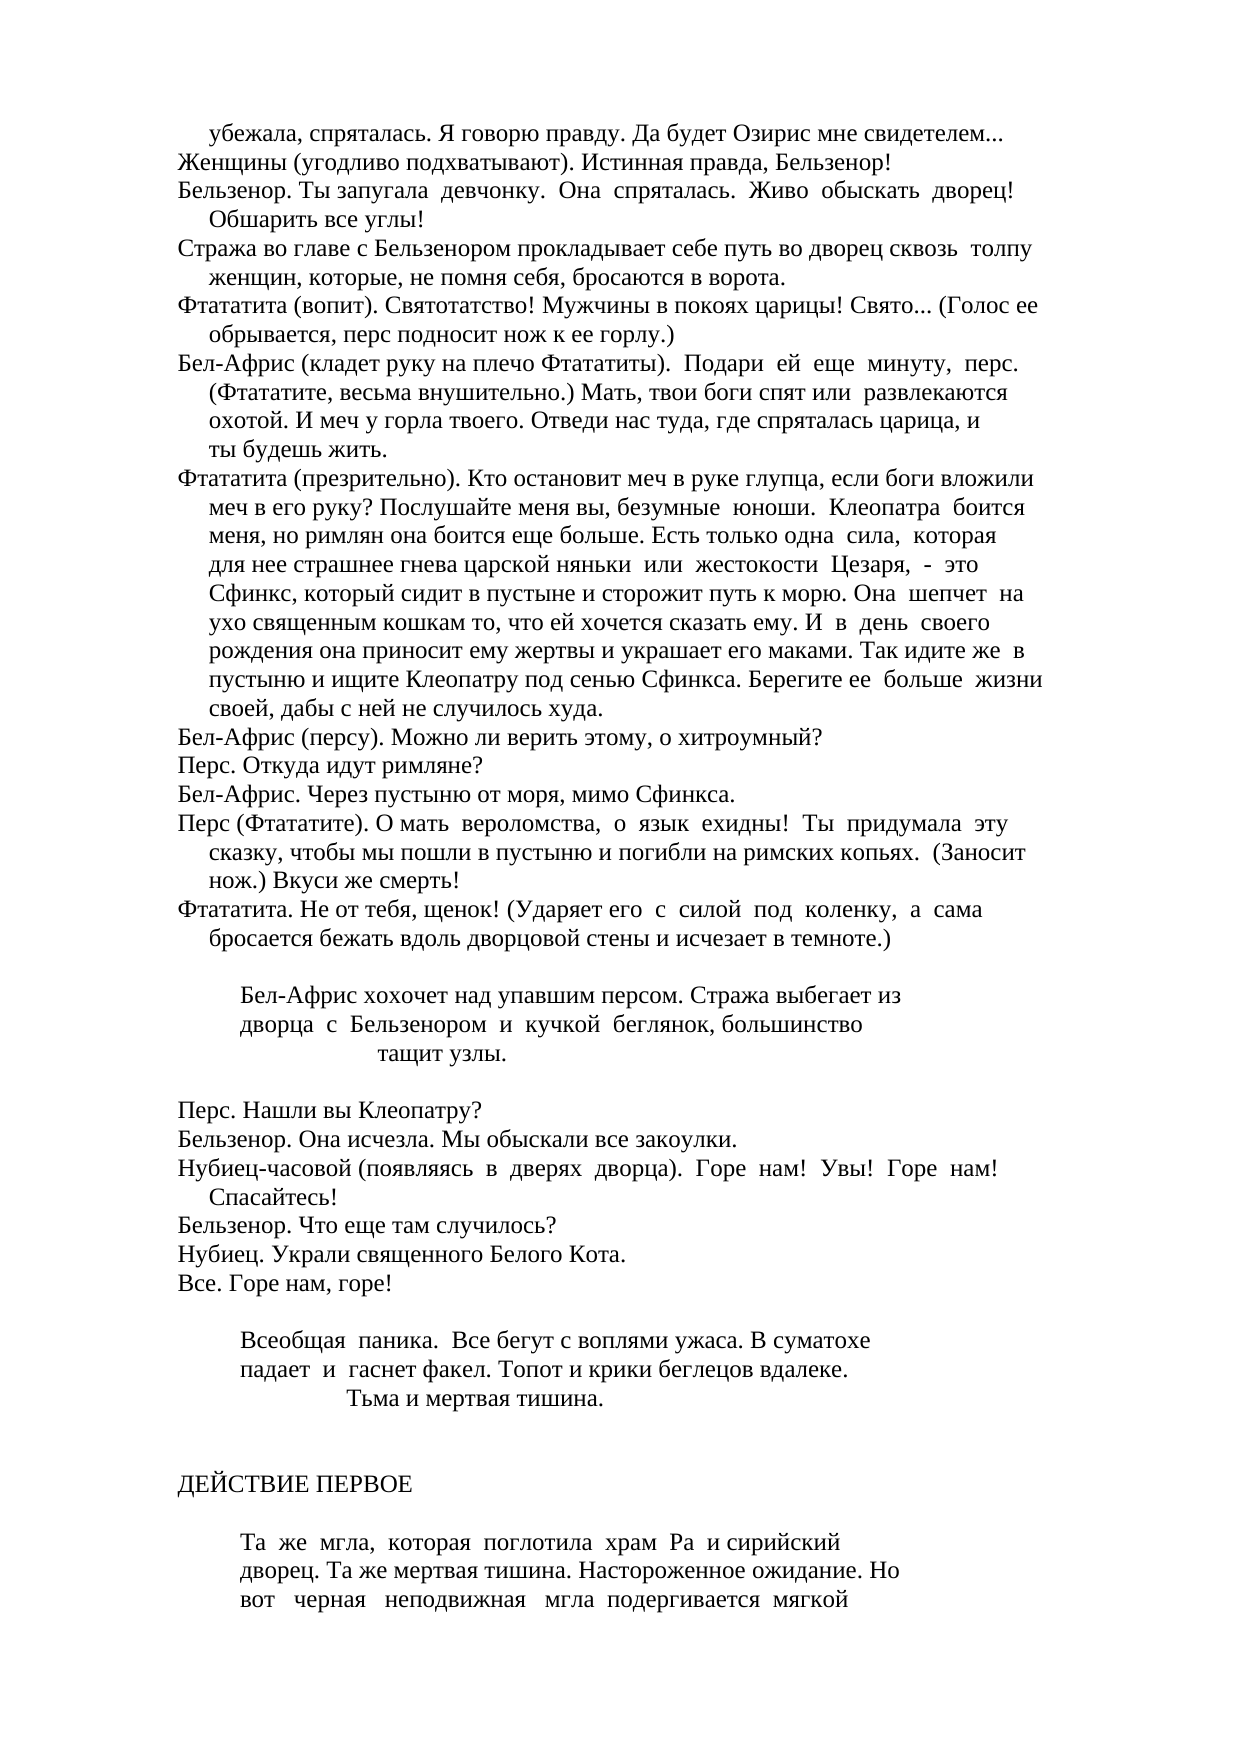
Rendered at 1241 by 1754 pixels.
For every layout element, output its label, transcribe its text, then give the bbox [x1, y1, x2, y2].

text Нубиец. Украли священного Белого Кота. [177, 1239, 1152, 1268]
text Та же мгла, которая поглотила храм Ра и сирийский [177, 1527, 1152, 1556]
text Сфинкс, который сидит в пустыне и сторожит путь к морю. Она шепчет на [177, 578, 1152, 607]
text Бел-Африс хохочет над упавшим персом. Стража выбегает из [177, 981, 1152, 1009]
text Обшарить все углы! [177, 204, 1152, 233]
text Всеобщая паника. Все бегут с воплями ужаса. В суматохе [177, 1326, 1152, 1354]
text вот черная неподвижная мгла подергивается мягкой [177, 1584, 1152, 1613]
text своей, дабы с ней не случилось худа. [177, 693, 1152, 722]
text Бельзенор. Ты запугала девчонку. Она спряталась. Живо обыскать дворец! [177, 176, 1152, 204]
text Женщины (угодливо подхватывают). Истинная правда, Бельзенор! [177, 147, 1152, 176]
text Фтататита (вопит). Святотатство! Мужчины в покоях царицы! Свято... (Голос ее [177, 291, 1152, 319]
text Бел-Африс. Через пустыню от моря, мимо Сфинкса. [177, 779, 1152, 808]
text сказку, чтобы мы пошли в пустыню и погибли на римских копьях. (Заносит [177, 837, 1152, 866]
text ухо священным кошкам то, что ей хочется сказать ему. И в день своего [177, 607, 1152, 636]
text дворца с Бельзенором и кучкой беглянок, большинство [177, 1009, 1152, 1038]
text Бел-Африс (персу). Можно ли верить этому, о хитроумный? [177, 722, 1152, 751]
text обрывается, перс подносит нож к ее горлу.) [177, 319, 1152, 348]
text Нубиец-часовой (появляясь в дверях дворца). Горе нам! Увы! Горе нам! [177, 1153, 1152, 1182]
text (Фтататите, весьма внушительно.) Мать, твои боги спят или развлекаются [177, 377, 1152, 406]
text Спасайтесь! [177, 1182, 1152, 1211]
text ты будешь жить. [177, 434, 1152, 463]
text ДЕЙСТВИЕ ПЕРВОЕ [177, 1469, 1152, 1498]
text рождения она приносит ему жертвы и украшает его маками. Так идите же в [177, 636, 1152, 664]
text нож.) Вкуси же смерть! [177, 866, 1152, 894]
text тащит узлы. [177, 1038, 1152, 1067]
text Стража во главе с Бельзенором прокладывает себе путь во дворец сквозь толпу [177, 233, 1152, 262]
text для нее страшнее гнева царской няньки или жестокости Цезаря, - это [177, 549, 1152, 578]
text Перс. Откуда идут римляне? [177, 751, 1152, 779]
text убежала, спряталась. Я говорю правду. Да будет Озирис мне свидетелем... [177, 118, 1152, 147]
text падает и гаснет факел. Топот и крики беглецов вдалеке. [177, 1354, 1152, 1383]
text Перс (Фтататите). О мать вероломства, о язык ехидны! Ты придумала эту [177, 808, 1152, 837]
text Бельзенор. Она исчезла. Мы обыскали все закоулки. [177, 1124, 1152, 1153]
text Тьма и мертвая тишина. [177, 1383, 1152, 1412]
text меч в его руку? Послушайте меня вы, безумные юноши. Клеопатра боится [177, 492, 1152, 521]
text охотой. И меч у горла твоего. Отведи нас туда, где спряталась царица, и [177, 406, 1152, 434]
text женщин, которые, не помня себя, бросаются в ворота. [177, 262, 1152, 291]
text бросается бежать вдоль дворцовой стены и исчезает в темноте.) [177, 923, 1152, 952]
text дворец. Та же мертвая тишина. Настороженное ожидание. Но [177, 1556, 1152, 1584]
text Фтататита (презрительно). Кто остановит меч в руке глупца, если боги вложили [177, 463, 1152, 492]
text пустыню и ищите Клеопатру под сенью Сфинкса. Берегите ее больше жизни [177, 664, 1152, 693]
text Бельзенор. Что еще там случилось? [177, 1211, 1152, 1239]
text Все. Горе нам, горе! [177, 1268, 1152, 1297]
text Бел-Африс (кладет руку на плечо Фтататиты). Подари ей еще минуту, перс. [177, 348, 1152, 377]
text Перс. Нашли вы Клеопатру? [177, 1096, 1152, 1124]
text Фтататита. Не от тебя, щенок! (Ударяет его с силой под коленку, а сама [177, 894, 1152, 923]
text меня, но римлян она боится еще больше. Есть только одна сила, которая [177, 521, 1152, 549]
